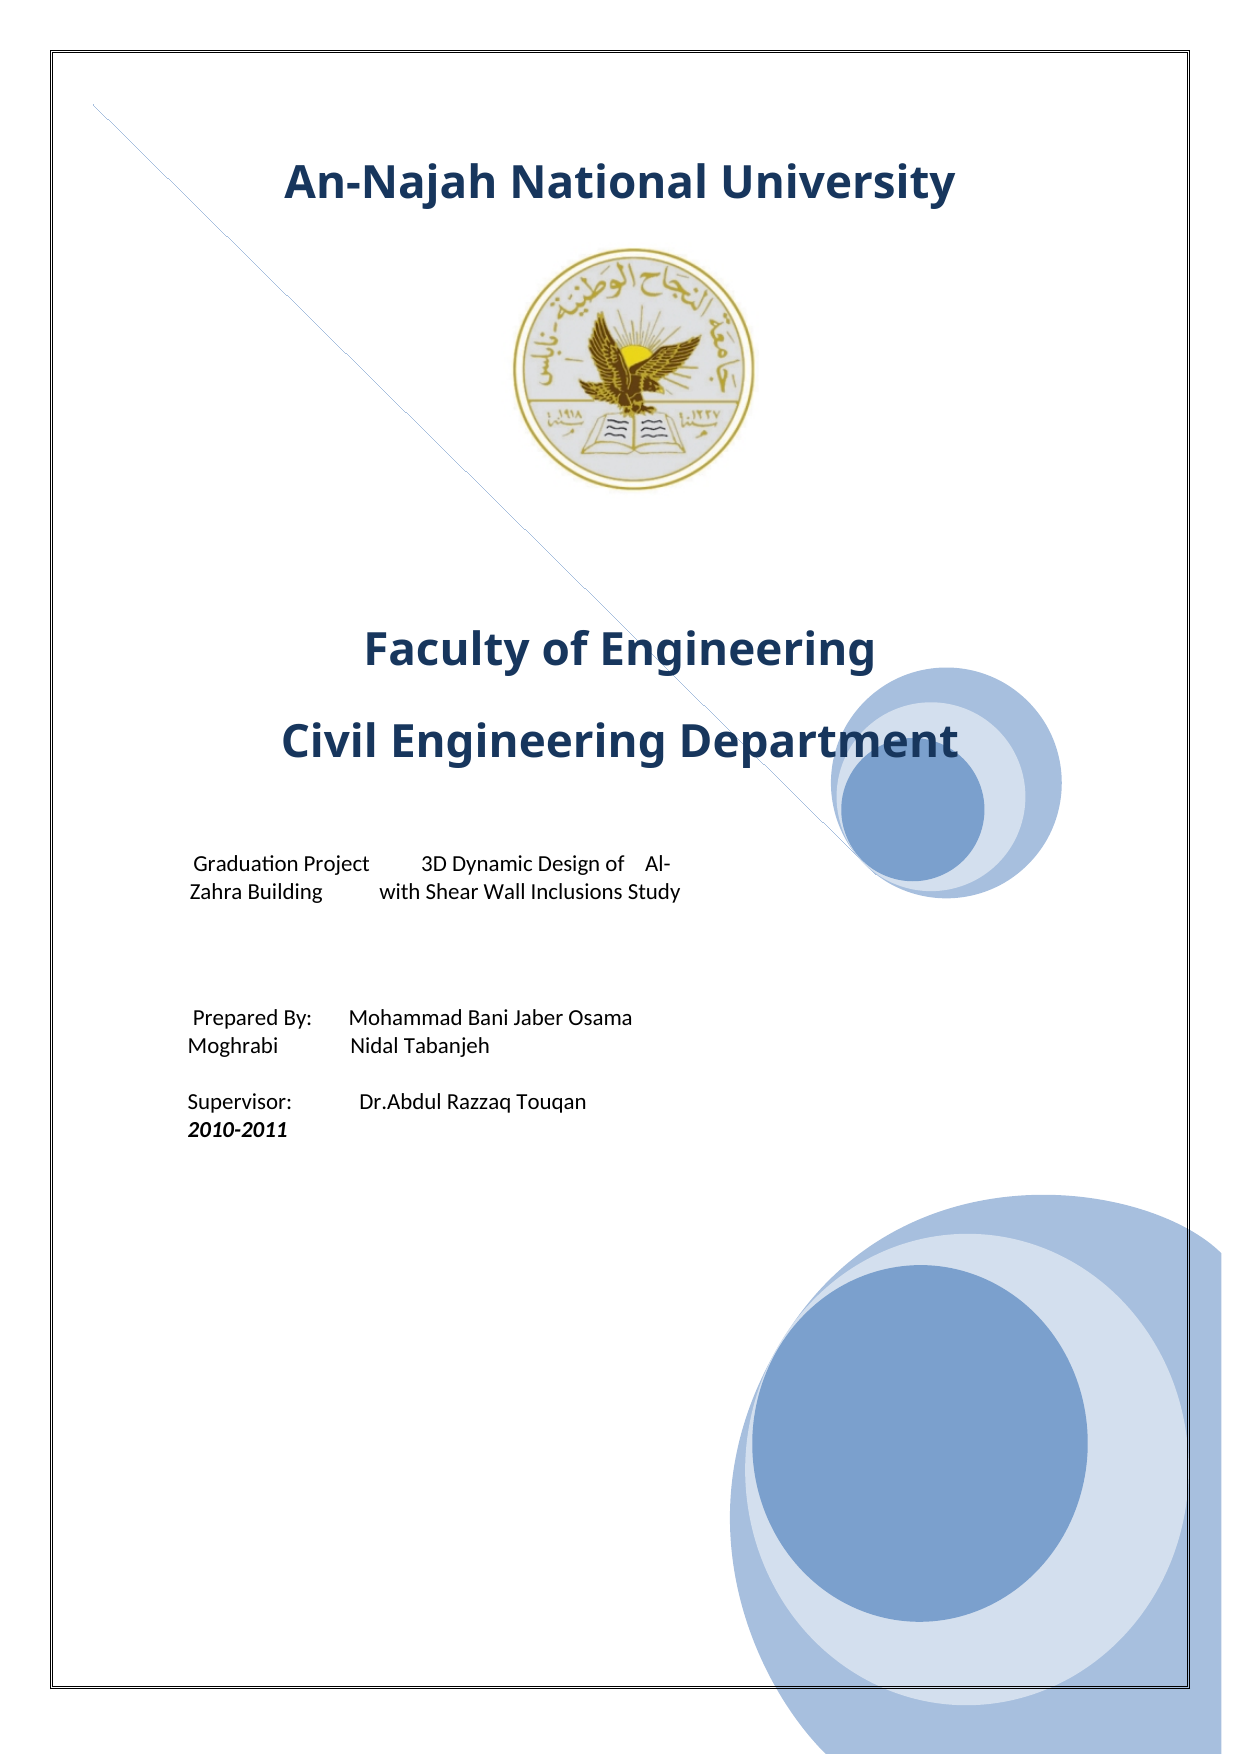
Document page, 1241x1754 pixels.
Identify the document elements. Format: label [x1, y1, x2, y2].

picture [501, 242, 760, 499]
